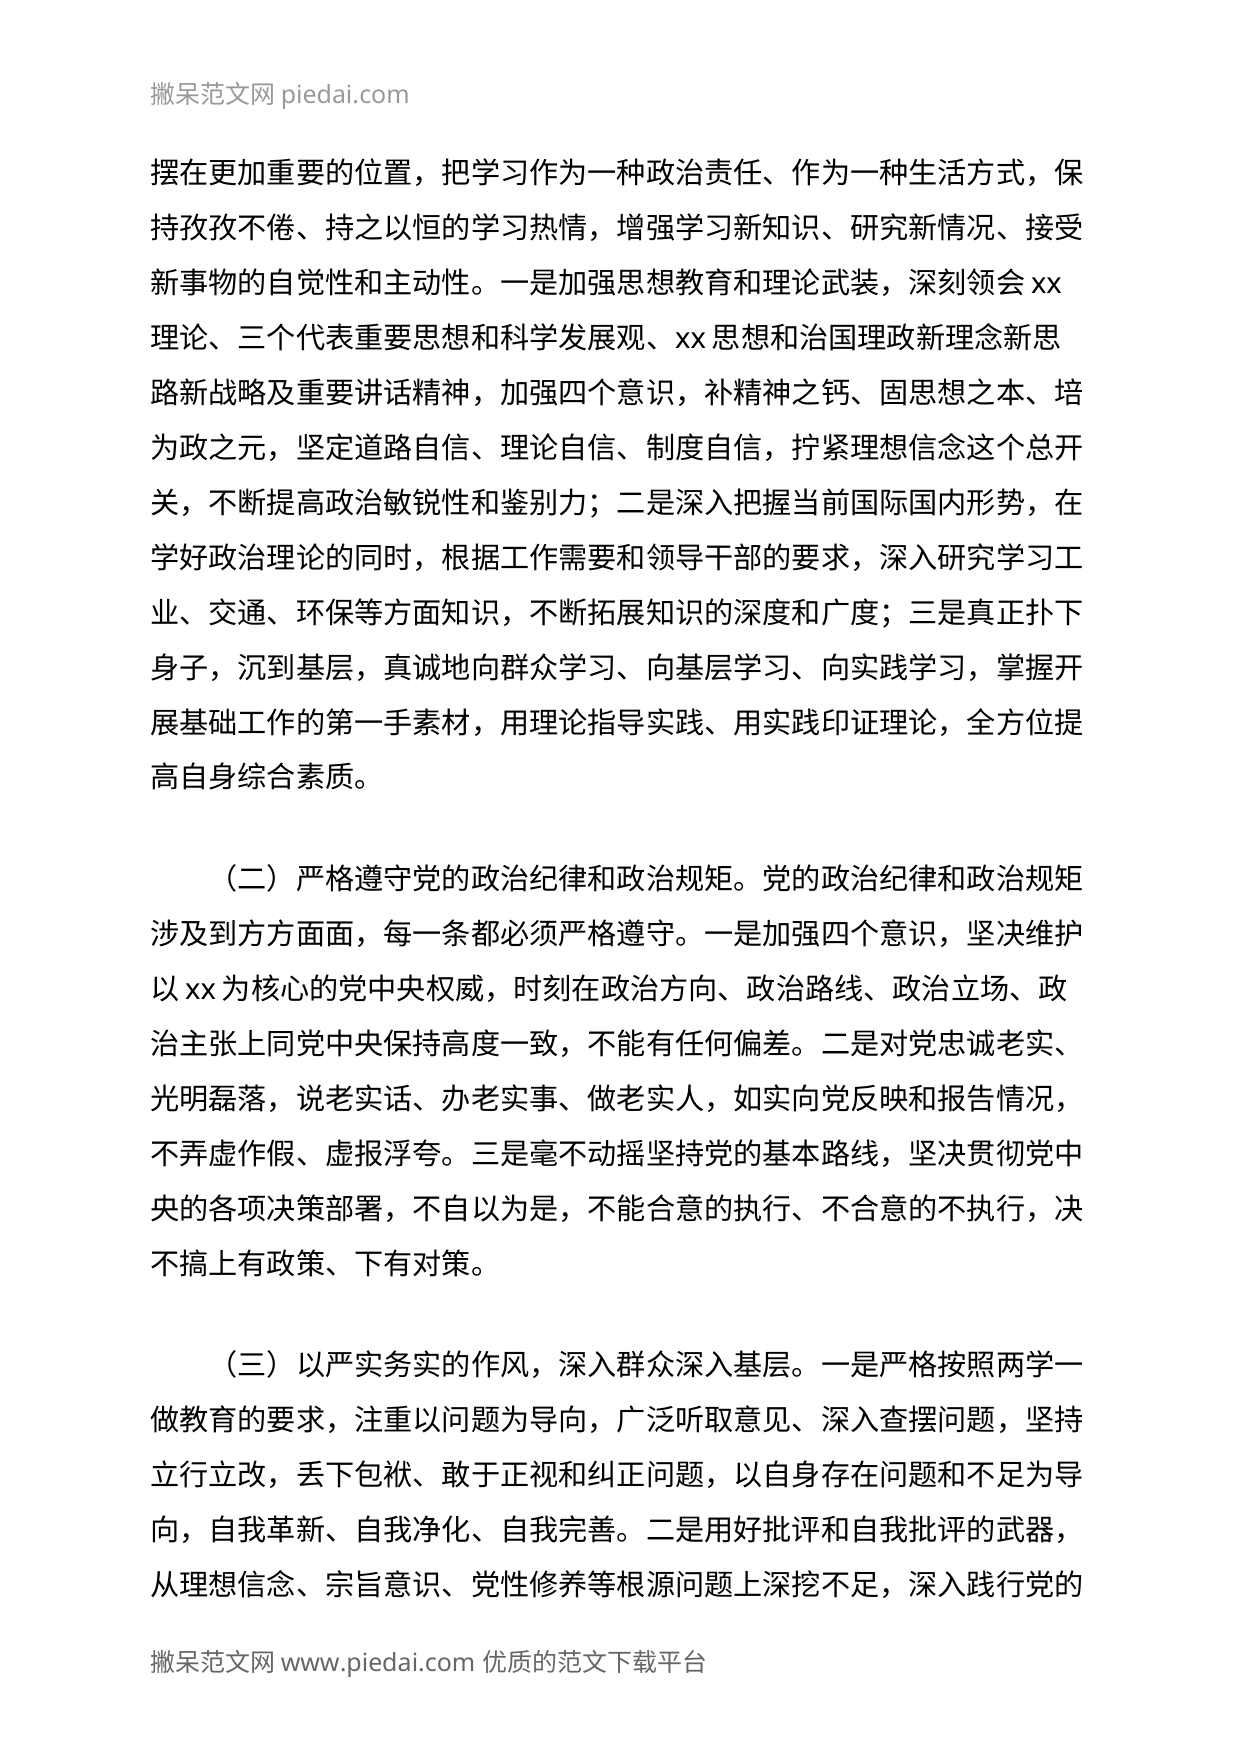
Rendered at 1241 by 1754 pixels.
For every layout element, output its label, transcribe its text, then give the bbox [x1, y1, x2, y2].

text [150, 1342, 1090, 1604]
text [150, 150, 1090, 796]
text （二）严格遵守党的政治纪律和政治规矩。党的政治纪律和政治规矩涉及到方方面面，每一条都必须严格遵守。一是加强四个意识，坚决维护以xx为核心的党中央权威，时刻在政治方向、政治路线、政治立场、政治主张上同党中央保持高度一致，不能有任何偏差。二是对党忠诚老实、光明磊落，说老实话、办老实事、做老实人，如实向党反映和报告情况，不弄虚作假、虚报浮夸。三是毫不动摇坚持党的基本路线，坚决贯彻党中央的各项决策部署，不自以为是，不能合意的执行、不合意的不执行，决不搞上有政策、下有对策。 [150, 856, 1090, 1282]
